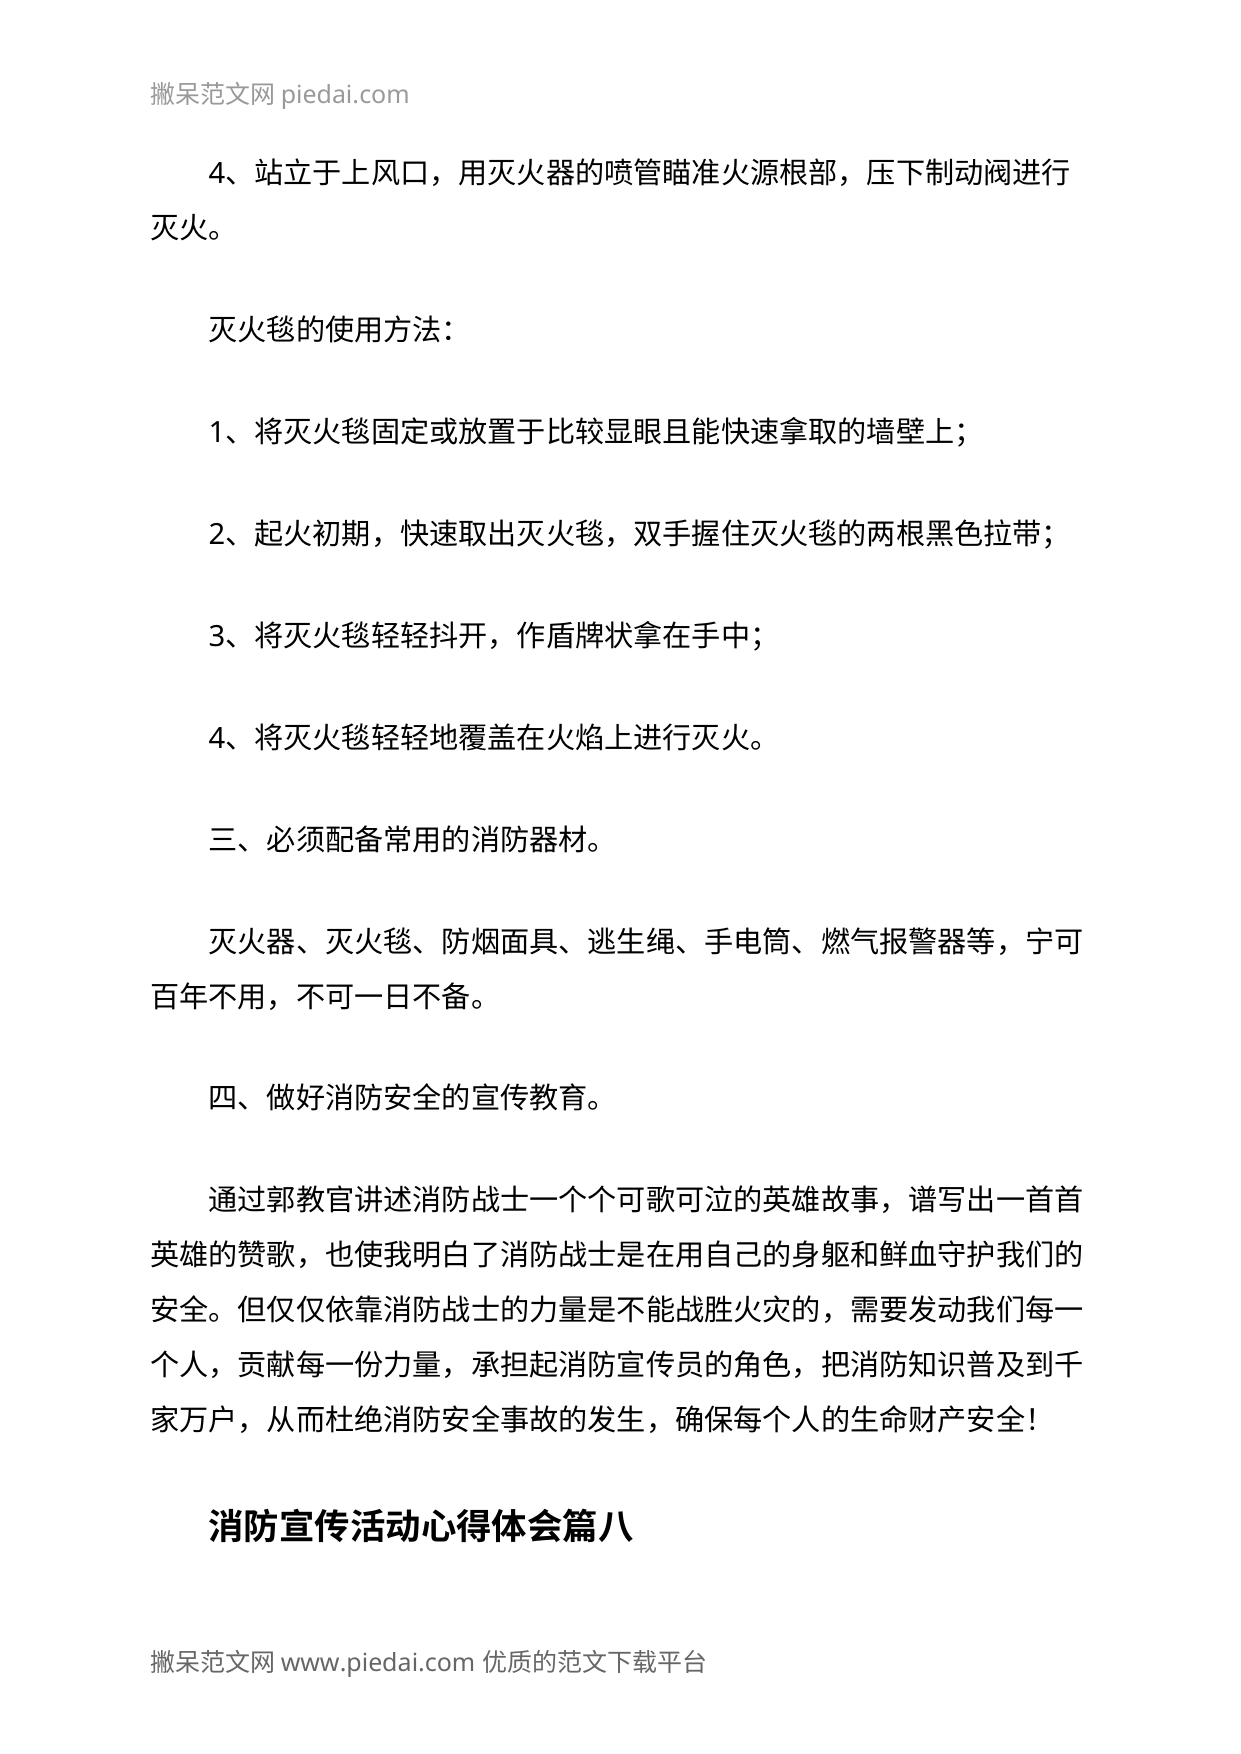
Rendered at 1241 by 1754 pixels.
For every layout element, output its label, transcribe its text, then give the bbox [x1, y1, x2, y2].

text 2、起火初期，快速取出灭火毯，双手握住灭火毯的两根黑色拉带； [150, 511, 1090, 553]
text 4、站立于上风口，用灭火器的喷管瞄准火源根部，压下制动阀进行灭火。 [150, 150, 1090, 247]
text 3、将灭火毯轻轻抖开，作盾牌状拿在手中； [150, 612, 1090, 655]
text 灭火毯的使用方法： [150, 307, 1090, 349]
text 消防宣传活动心得体会篇八 [150, 1498, 1090, 1549]
text 三、必须配备常用的消防器材。 [150, 816, 1090, 859]
text 通过郭教官讲述消防战士一个个可歌可泣的英雄故事，谱写出一首首英雄的赞歌，也使我明白了消防战士是在用自己的身躯和鲜血守护我们的安全。但仅仅依靠消防战士的力量是不能战胜火灾的，需要发动我们每一个人，贡献每一份力量，承担起消防宣传员的角色，把消防知识普及到千家万户，从而杜绝消防安全事故的发生，确保每个人的生命财产安全！ [150, 1177, 1090, 1438]
text 灭火器、灭火毯、防烟面具、逃生绳、手电筒、燃气报警器等，宁可百年不用，不可一日不备。 [150, 918, 1090, 1015]
text 四、做好消防安全的宣传教育。 [150, 1075, 1090, 1117]
text 4、将灭火毯轻轻地覆盖在火焰上进行灭火。 [150, 714, 1090, 757]
text 1、将灭火毯固定或放置于比较显眼且能快速拿取的墙壁上； [150, 408, 1090, 451]
